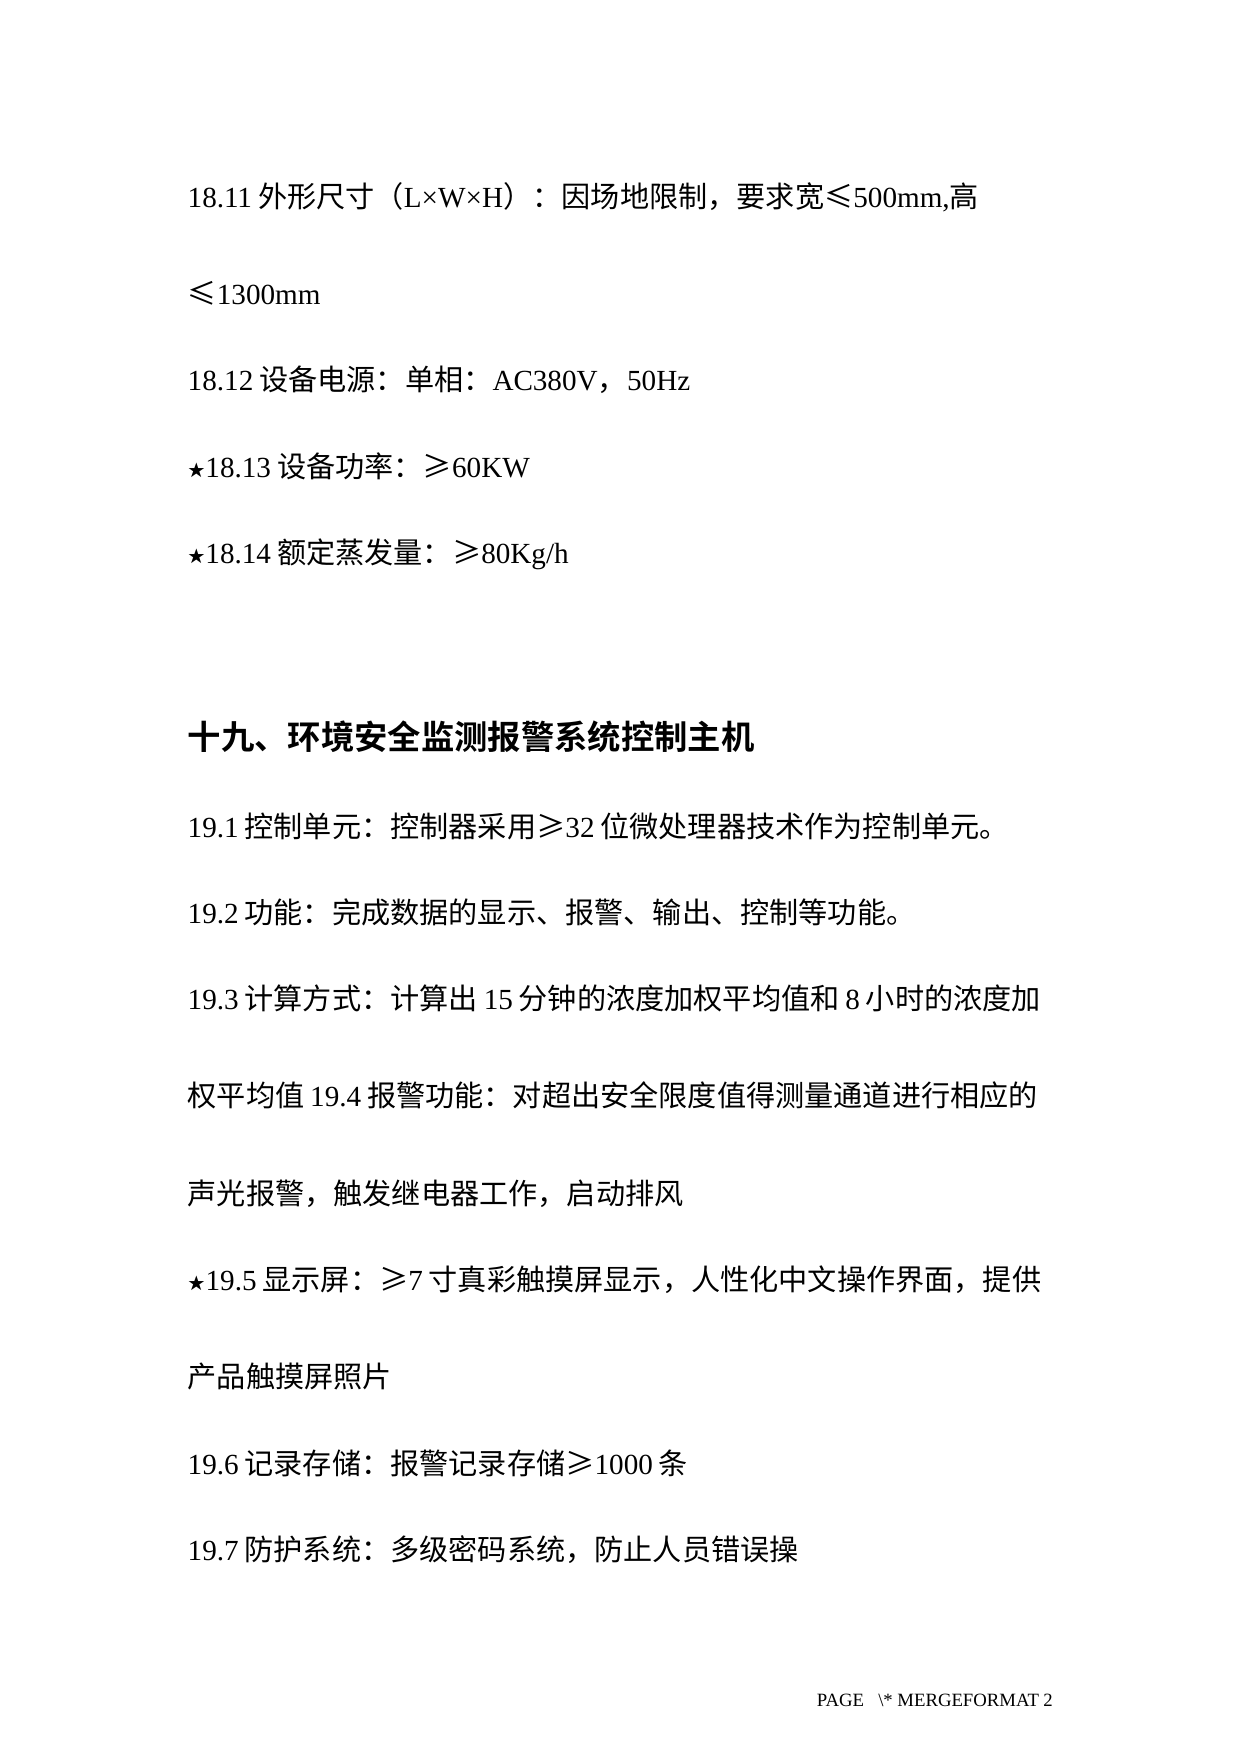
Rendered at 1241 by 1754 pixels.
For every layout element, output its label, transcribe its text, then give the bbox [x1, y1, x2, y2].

text 18.11外形尺寸（L×W×H）：因场地限制，要求宽≤500mm,高≤1300mm [187, 162, 1053, 324]
text 18.12设备电源：单相：AC380V，50Hz [187, 346, 1053, 411]
text 19.6记录存储：报警记录存储≥1000条 [187, 1429, 1053, 1494]
text 19.2功能：完成数据的显示、报警、输出、控制等功能。 [187, 878, 1053, 943]
text ★18.13设备功率：≥60KW [187, 432, 1053, 497]
text ★19.5显示屏：≥7寸真彩触摸屏显示，人性化中文操作界面，提供产品触摸屏照片 [187, 1245, 1053, 1408]
text 19.3计算方式：计算出15分钟的浓度加权平均值和8小时的浓度加权平均值19.4报警功能：对超出安全限度值得测量通道进行相应的声光报警，触发继电器工作，启动排风 [187, 964, 1053, 1224]
text 19.1控制单元：控制器采用≥32位微处理器技术作为控制单元。 [187, 792, 1053, 857]
text ★18.14额定蒸发量：≥80Kg/h [187, 518, 1053, 583]
text 19.7防护系统：多级密码系统，防止人员错误操 [187, 1515, 1053, 1580]
text 十九、环境安全监测报警系统控制主机 [187, 703, 1053, 768]
